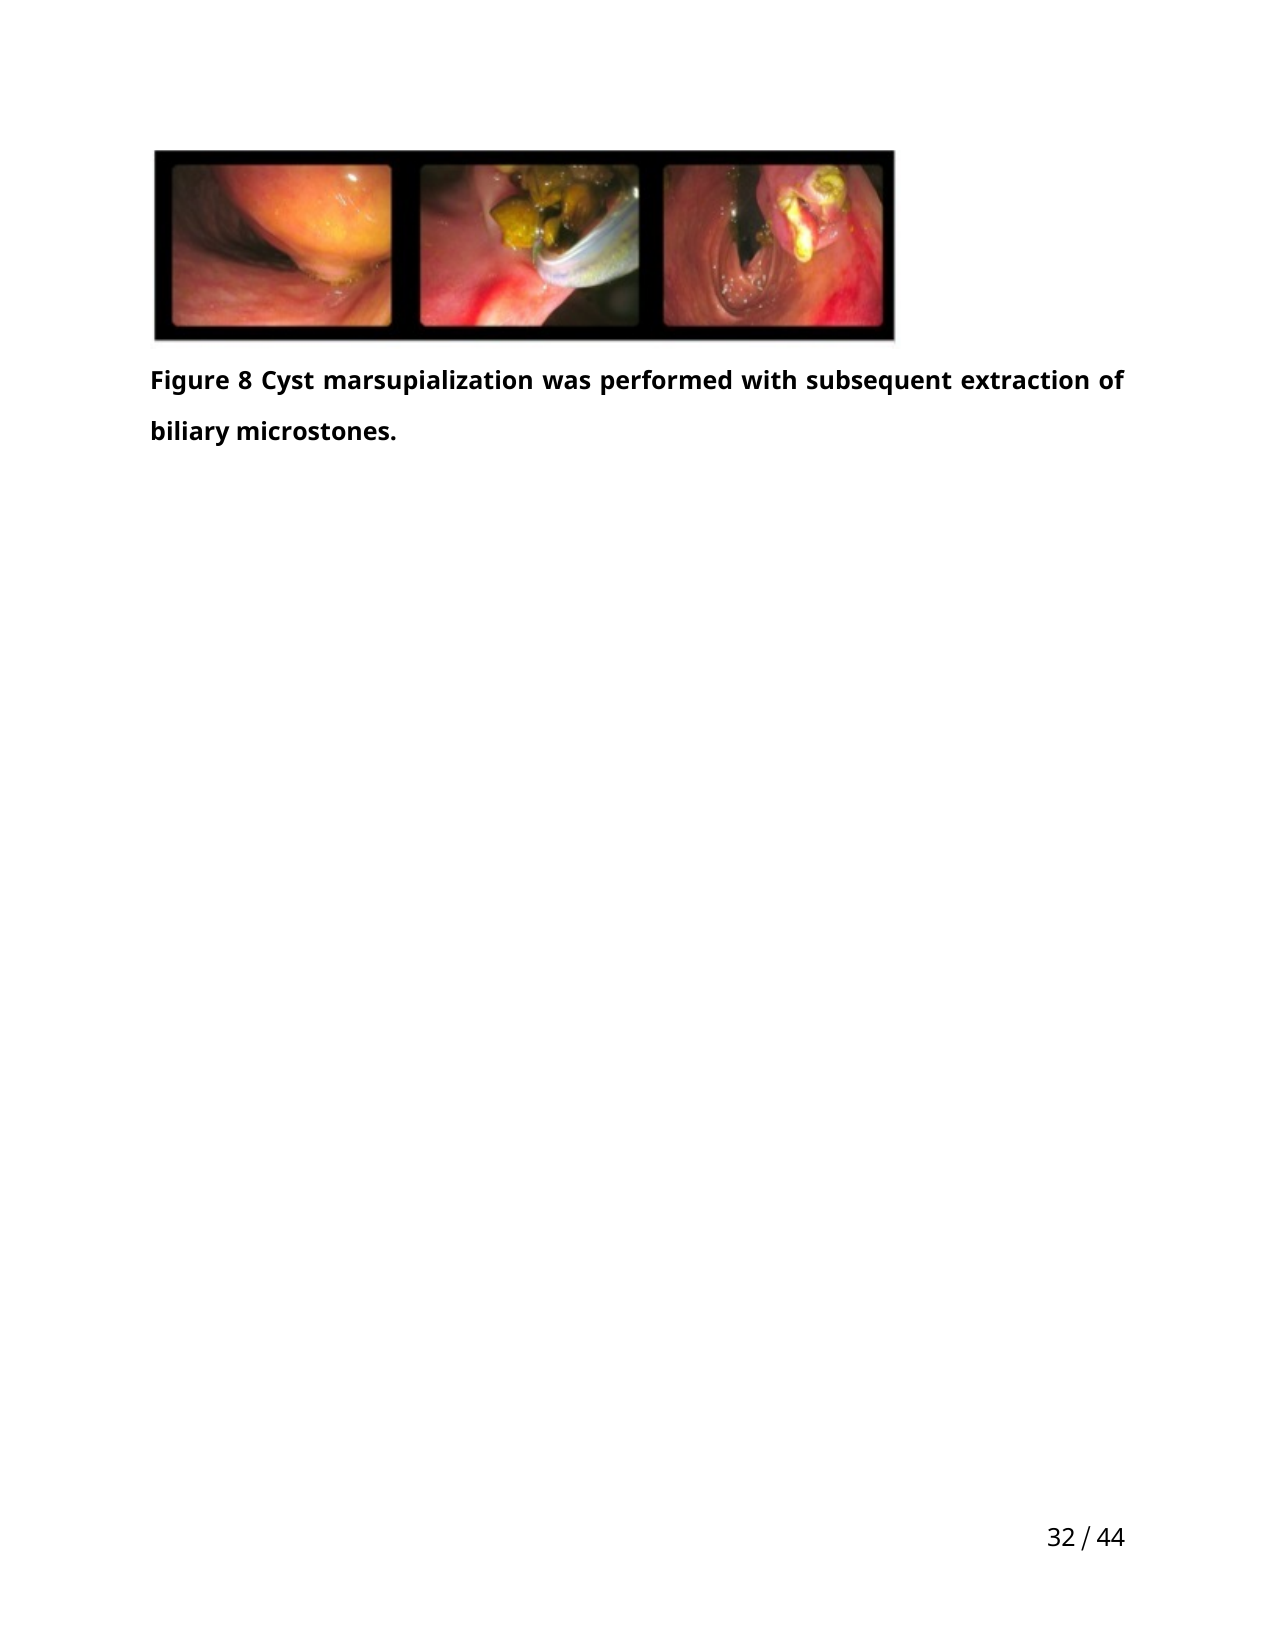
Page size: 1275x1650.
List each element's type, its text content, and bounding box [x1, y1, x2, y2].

picture [150, 150, 902, 349]
text Figure 8 Cyst marsupialization was performed with subsequent extraction of biliary microstones. [150, 363, 1125, 448]
